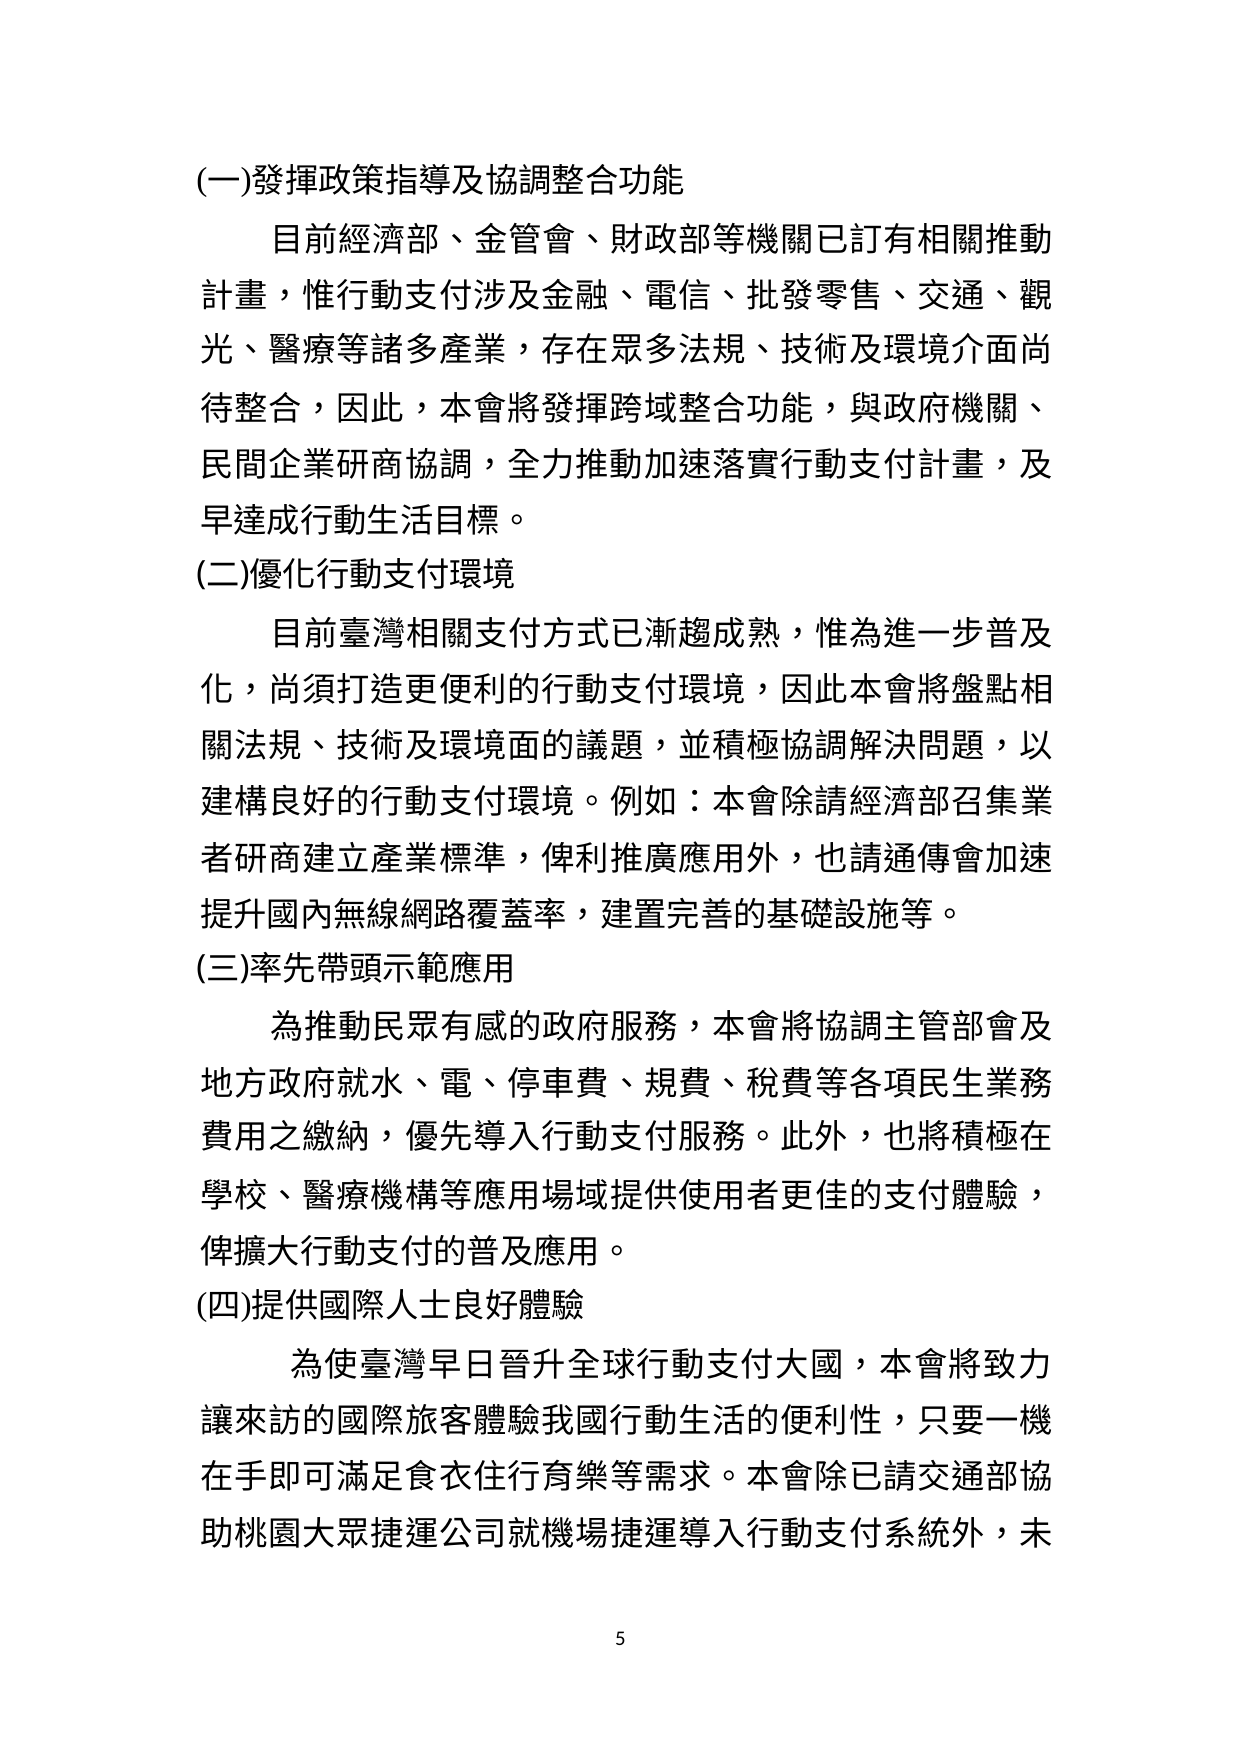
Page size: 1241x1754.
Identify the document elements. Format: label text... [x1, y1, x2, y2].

text (四)提供國際人士良好體驗 [196, 1275, 1053, 1331]
text 目前臺灣相關支付方式已漸趨成熟，惟為進一步普及化，尚須打造更便利的行動支付環境，因此本會將盤點相關法規、技術及環境面的議題，並積極協調解決問題，以建構良好的行動支付環境。例如：本會除請經濟部召集業者研商建立產業標準，俾利推廣應用外，也請通傳會加速提升國內無線網路覆蓋率，建置完善的基礎設施等。 [200, 600, 1053, 937]
text (一)發揮政策指導及協調整合功能 [196, 150, 1053, 206]
text 目前經濟部、金管會、財政部等機關已訂有相關推動計畫，惟行動支付涉及金融、電信、批發零售、交通、觀光、醫療等諸多產業，存在眾多法規、技術及環境介面尚待整合，因此，本會將發揮跨域整合功能，與政府機關、民間企業研商協調，全力推動加速落實行動支付計畫，及早達成行動生活目標。 [200, 206, 1053, 544]
text (二)優化行動支付環境 [196, 544, 1053, 600]
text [200, 1331, 1053, 1556]
text 為推動民眾有感的政府服務，本會將協調主管部會及地方政府就水、電、停車費、規費、稅費等各項民生業務費用之繳納，優先導入行動支付服務。此外，也將積極在學校、醫療機構等應用場域提供使用者更佳的支付體驗，俾擴大行動支付的普及應用。 [200, 994, 1053, 1275]
text (三)率先帶頭示範應用 [196, 937, 1053, 994]
